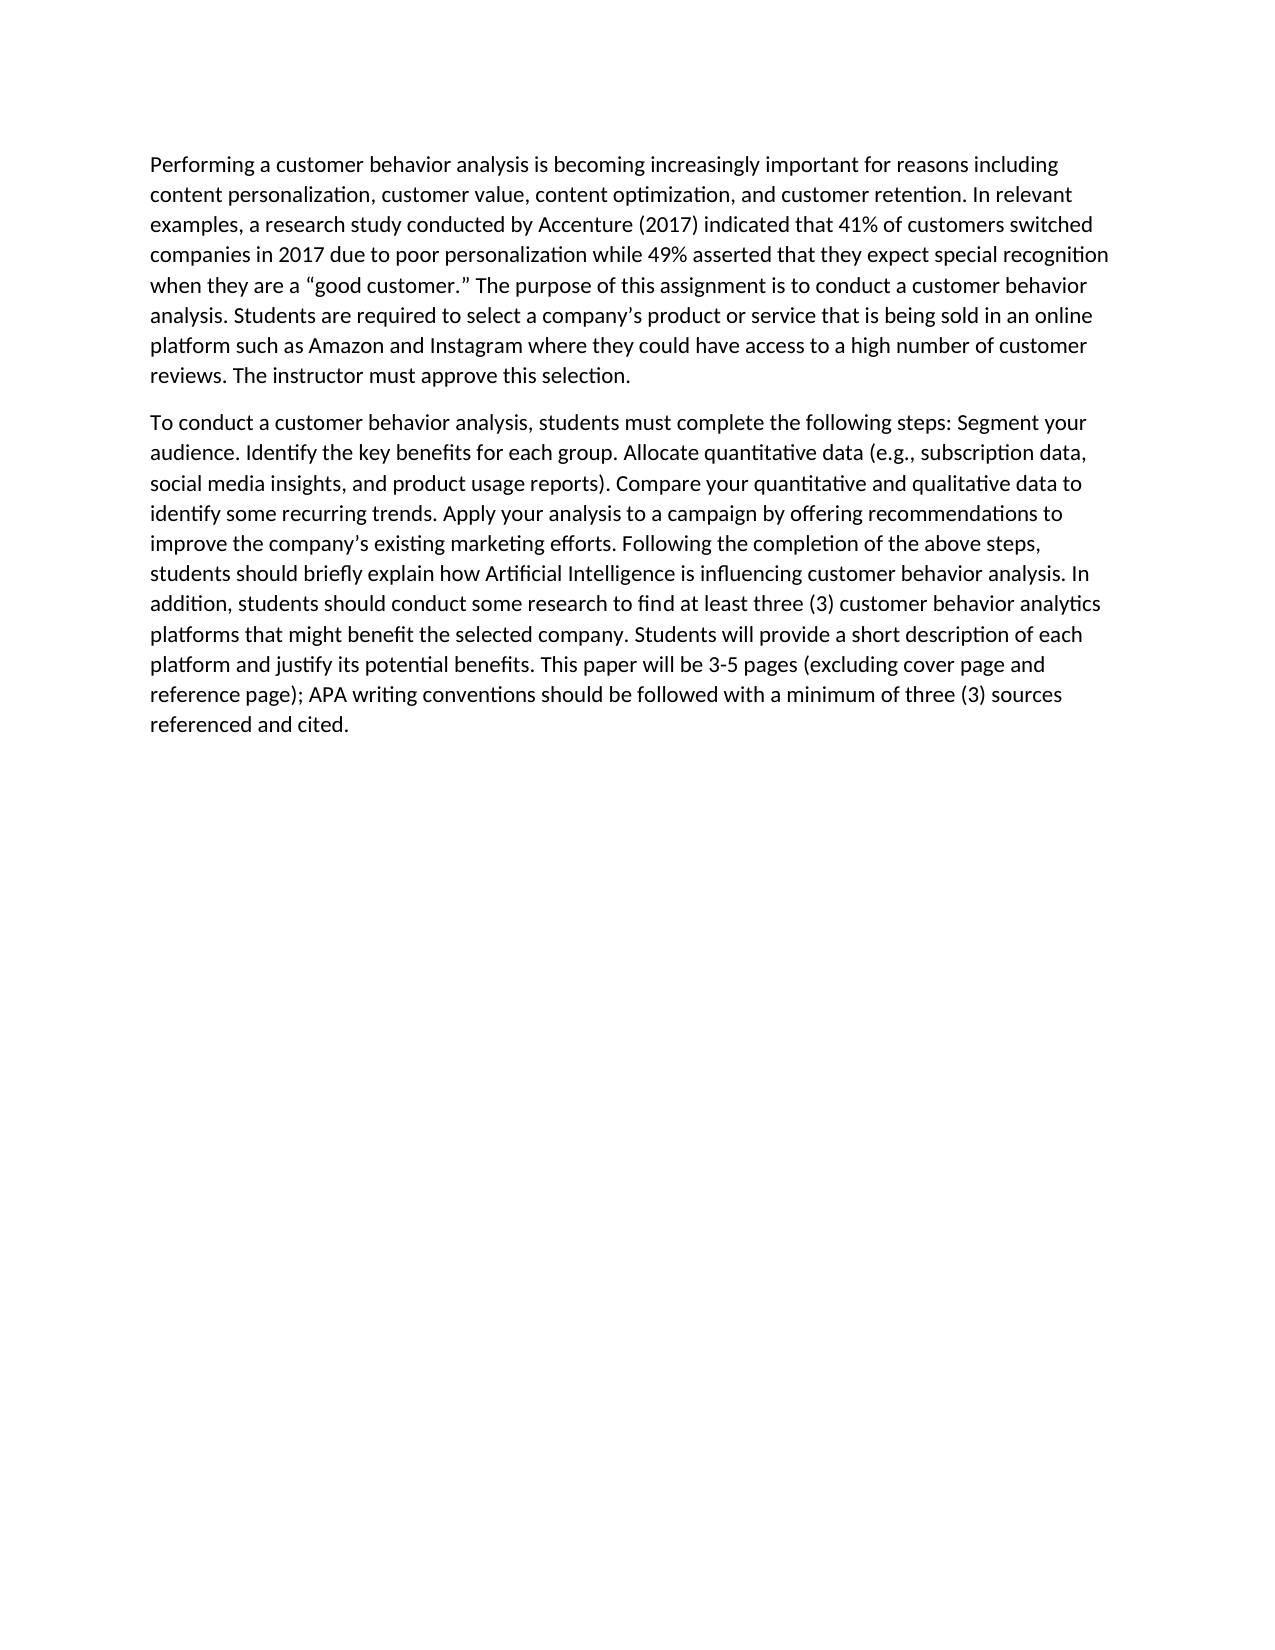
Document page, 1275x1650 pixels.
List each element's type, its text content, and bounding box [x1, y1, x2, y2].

text Performing a customer behavior analysis is becoming increasingly important for reasons including content personalization, customer value, content optimization, and customer retention. In relevant examples, a research study conducted by Accenture (2017) indicated that 41% of customers switched companies in 2017 due to poor personalization while 49% asserted that they expect special recognition when they are a “good customer.” The purpose of this assignment is to conduct a customer behavior analysis. Students are required to select a company’s product or service that is being sold in an online platform such as Amazon and Instagram where they could have access to a high number of customer reviews. The instructor must approve this selection. [150, 150, 1125, 389]
text To conduct a customer behavior analysis, students must complete the following steps: Segment your audience. Identify the key benefits for each group. Allocate quantitative data (e.g., subscription data, social media insights, and product usage reports). Compare your quantitative and qualitative data to identify some recurring trends. Apply your analysis to a campaign by offering recommendations to improve the company’s existing marketing efforts. Following the completion of the above steps, students should briefly explain how Artificial Intelligence is influencing customer behavior analysis. In addition, students should conduct some research to find at least three (3) customer behavior analytics platforms that might benefit the selected company. Students will provide a short description of each platform and justify its potential benefits. This paper will be 3-5 pages (excluding cover page and reference page); APA writing conventions should be followed with a minimum of three (3) sources referenced and cited. [150, 408, 1125, 738]
